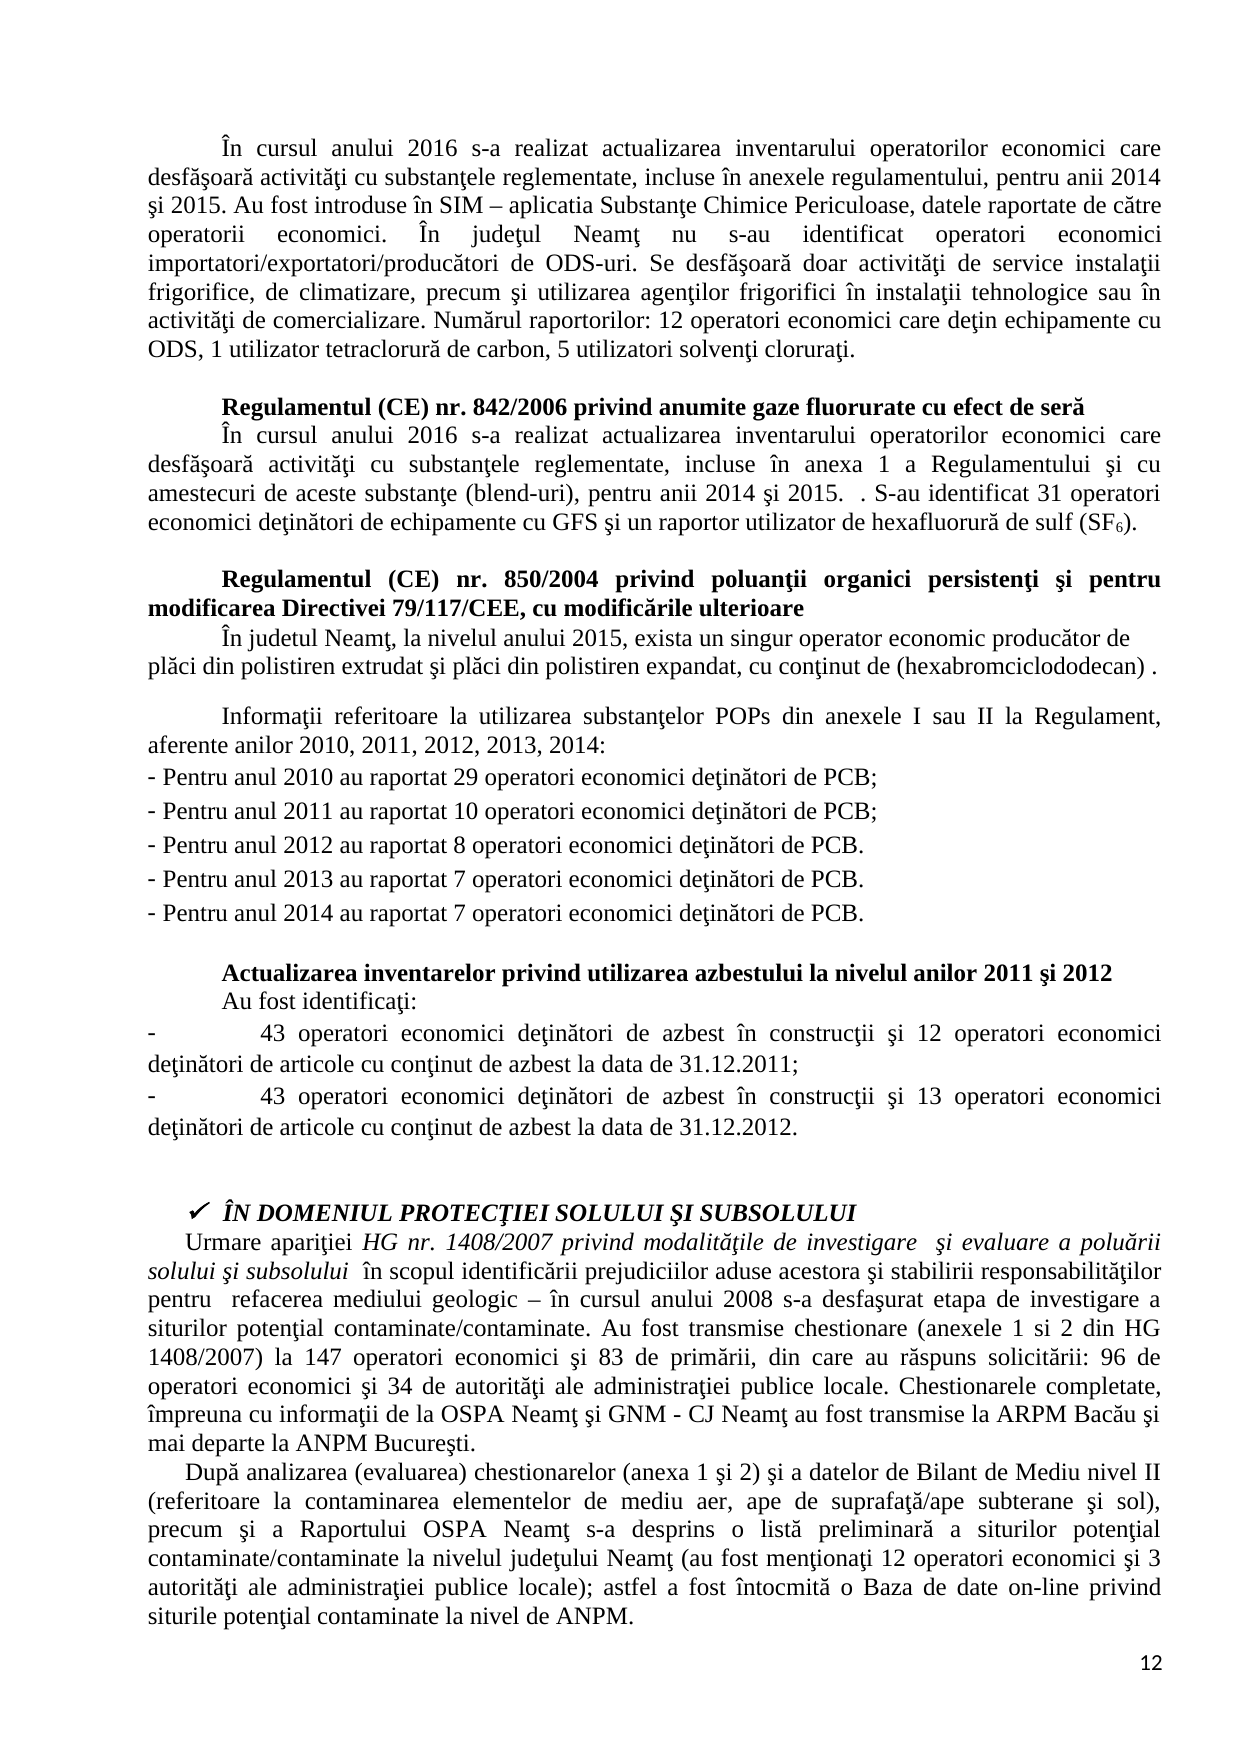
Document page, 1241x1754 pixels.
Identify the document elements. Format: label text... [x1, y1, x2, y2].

list ÎN DOMENIUL PROTECŢIEI SOLULUI ŞI SUBSOLULUI [185, 1198, 1162, 1227]
text În judetul Neamţ, la nivelul anului 2015, exista un singur operator economic producător de plăci din polistiren extrudat şi plăci din polistiren expandat, cu conţinut de (hexabromciclododecan) . [148, 623, 1162, 680]
text Actualizarea inventarelor privind utilizarea azbestului la nivelul anilor 2011 şi 2012 [148, 958, 1162, 986]
list Pentru anul 2011 au raportat 10 operatori economici deţinători de PCB; [148, 793, 1162, 827]
text După analizarea (evaluarea) chestionarelor (anexa 1 şi 2) şi a datelor de Bilant de Mediu nivel II (referitoare la contaminarea elementelor de mediu aer, ape de suprafaţă/ape subterane şi sol), precum şi a Raportului OSPA Neamţ s-a desprins o listă preliminară a siturilor potenţial contaminate/contaminate la nivelul judeţului Neamţ (au fost menţionaţi 12 operatori economici şi 3 autorităţi ale administraţiei publice locale); astfel a fost întocmită o Baza de date on-line privind siturile potenţial contaminate la nivel de ANPM. [148, 1457, 1162, 1629]
text Regulamentul (CE) nr. 850/2004 privind poluanţii organici persistenţi şi pentru modificarea Directivei 79/117/CEE, cu modificările ulterioare [148, 564, 1162, 622]
list Pentru anul 2013 au raportat 7 operatori economici deţinători de PCB. [148, 861, 1162, 895]
text În cursul anului 2016 s-a realizat actualizarea inventarului operatorilor economici care desfăşoară activităţi cu substanţele reglementate, incluse în anexele regulamentului, pentru anii 2014 şi 2015. Au fost introduse în SIM – aplicatia Substanţe Chimice Periculoase, datele raportate de către operatorii economici. În judeţul Neamţ nu s-au identificat operatori economici importatori/exportatori/producători de ODS-uri. Se desfăşoară doar activităţi de service instalaţii frigorifice, de climatizare, precum şi utilizarea agenţilor frigorifici în instalaţii tehnologice sau în activităţi de comercializare. Numărul raportorilor: 12 operatori economici care deţin echipamente cu ODS, 1 utilizator tetraclorură de carbon, 5 utilizatori solvenţi cloruraţi. [148, 133, 1162, 363]
text În cursul anului 2016 s-a realizat actualizarea inventarului operatorilor economici care desfăşoară activităţi cu substanţele reglementate, incluse în anexa 1 a Regulamentului şi cu amestecuri de aceste substanţe (blend-uri), pentru anii 2014 şi 2015. . S-au identificat 31 operatori economici deţinători de echipamente cu GFS şi un raportor utilizator de hexafluorură de sulf (SF6). [148, 420, 1162, 535]
list Pentru anul 2014 au raportat 7 operatori economici deţinători de PCB. [148, 895, 1162, 929]
list 43 operatori economici deţinători de azbest în construcţii şi 12 operatori economici deţinători de articole cu conţinut de azbest la data de 31.12.2011; [148, 1015, 1162, 1078]
text Au fost identificaţi: [148, 986, 1162, 1015]
list 43 operatori economici deţinători de azbest în construcţii şi 13 operatori economici deţinători de articole cu conţinut de azbest la data de 31.12.2012. [148, 1078, 1162, 1141]
list Pentru anul 2012 au raportat 8 operatori economici deţinători de PCB. [148, 827, 1162, 861]
list Pentru anul 2010 au raportat 29 operatori economici deţinători de PCB; [148, 758, 1162, 793]
text Urmare apariţiei HG nr. 1408/2007 privind modalităţile de investigare şi evaluare a poluării solului şi subsolului în scopul identificării prejudiciilor aduse acestora şi stabilirii responsabilităţilor pentru refacerea mediului geologic – în cursul anului 2008 s-a desfaşurat etapa de investigare a siturilor potenţial contaminate/contaminate. Au fost transmise chestionare (anexele 1 si 2 din HG 1408/2007) la 147 operatori economici şi 83 de primării, din care au răspuns solicitării: 96 de operatori economici şi 34 de autorităţi ale administraţiei publice locale. Chestionarele completate, împreuna cu informaţii de la OSPA Neamţ şi GNM - CJ Neamţ au fost transmise la ARPM Bacău şi mai departe la ANPM Bucureşti. [148, 1227, 1162, 1457]
text Regulamentul (CE) nr. 842/2006 privind anumite gaze fluorurate cu efect de seră [148, 392, 1162, 420]
text Informaţii referitoare la utilizarea substanţelor POPs din anexele I sau II la Regulament, aferente anilor 2010, 2011, 2012, 2013, 2014: [148, 701, 1162, 758]
